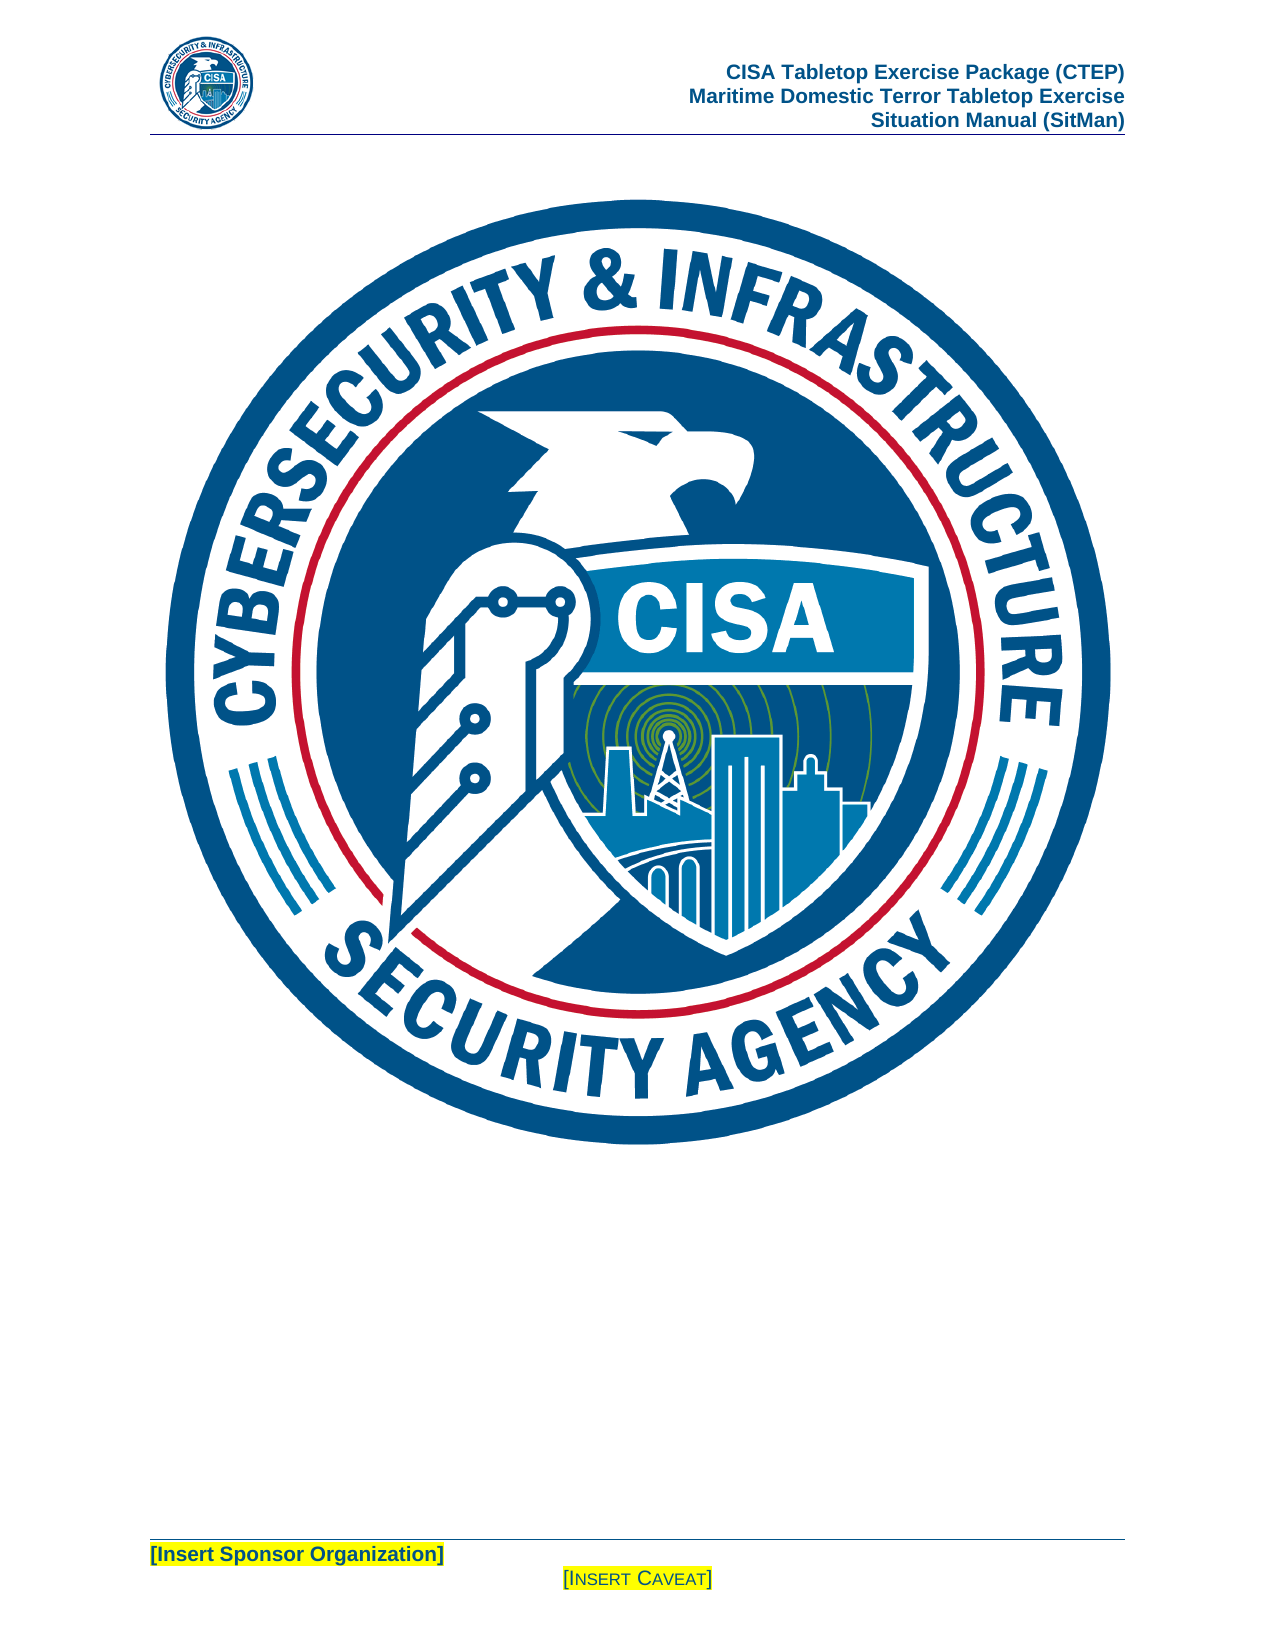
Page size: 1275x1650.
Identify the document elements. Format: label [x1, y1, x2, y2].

picture [158, 35, 254, 130]
picture [150, 185, 1125, 1160]
